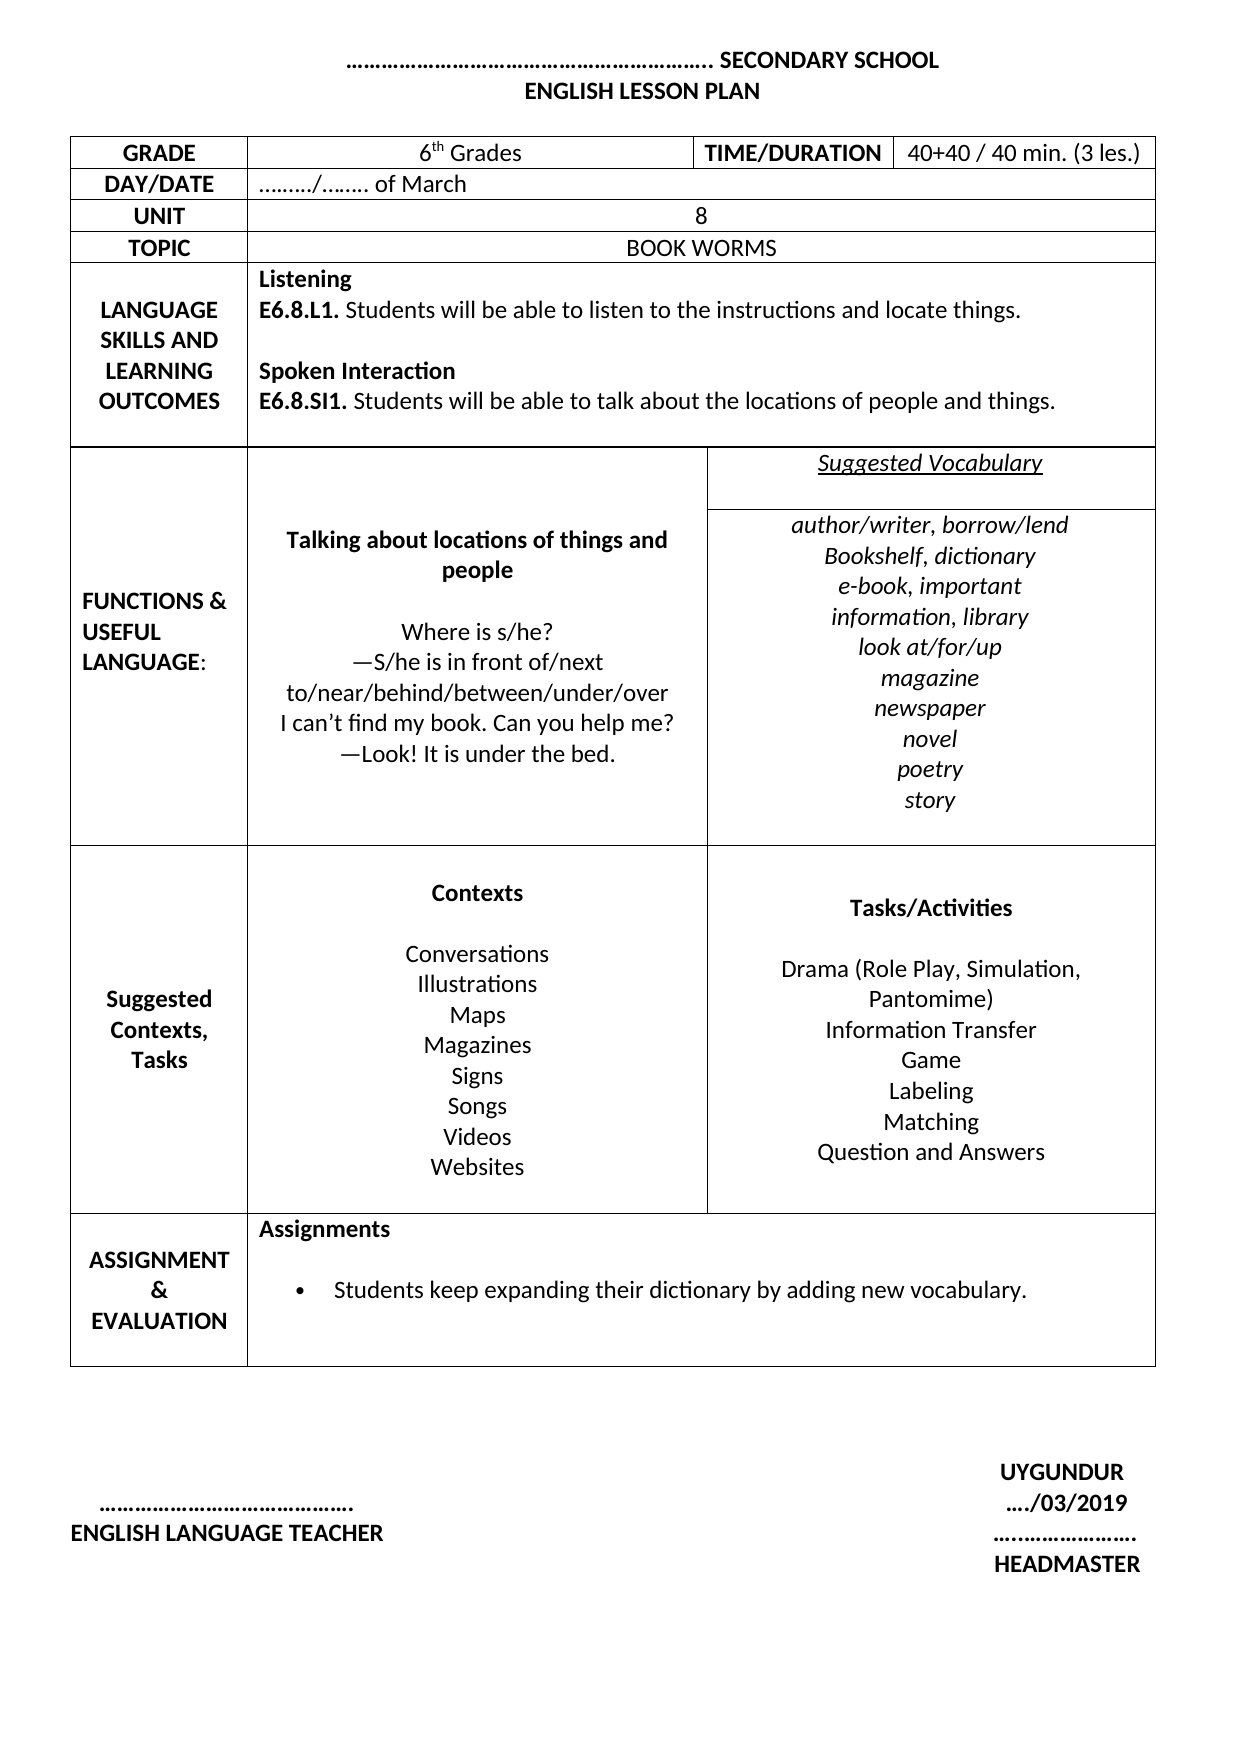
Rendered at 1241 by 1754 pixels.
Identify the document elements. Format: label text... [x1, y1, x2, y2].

table_cell BOOK WORMS [248, 232, 1155, 262]
table_cell Suggested Contexts, Tasks [71, 846, 247, 1212]
table_cell ASSIGNMENT & EVALUATION [71, 1214, 247, 1366]
table_header GRADE [71, 137, 247, 167]
table_header 40+40 / 40 min. (3 les.) [894, 137, 1155, 167]
table_cell ….…../…….. of March [248, 169, 1155, 199]
table_cell FUNCTIONS & USEFUL LANGUAGE: [71, 448, 247, 845]
table_cell Suggested Vocabulary [708, 448, 1155, 508]
table_cell LANGUAGE SKILLS AND LEARNING OUTCOMES [71, 263, 247, 446]
text UYGUNDUR [59, 1456, 1181, 1487]
table_cell Listening E6.8.L1. Students will be able to listen to the instructions and locate things. Spoken Interaction E6.8.SI1. Students will be able to talk about the locations of people and things. [248, 263, 1155, 446]
table_cell UNIT [71, 200, 247, 231]
table_cell Talking about locations of things and people Where is s/he? —S/he is in front of/next to/near/behind/between/under/over I can’t find my book. Can you help me? —Look! It is under the bed. [248, 448, 707, 845]
table_cell author/writer, borrow/lend Bookshelf, dictionary e-book, important information, library look at/for/up magazine newspaper novel poetry story [708, 510, 1155, 845]
table_cell Assignments Students keep expanding their dictionary by adding new vocabulary. [248, 1214, 1155, 1366]
text HEADMASTER [59, 1548, 1181, 1578]
table_cell Tasks/Activities Drama (Role Play, Simulation, Pantomime) Information Transfer Game Labeling Matching Question and Answers [708, 846, 1155, 1212]
text ENGLISH LESSON PLAN [103, 75, 1181, 105]
text ……………………………………. …./03/2019 [59, 1487, 1181, 1517]
table_cell 8 [248, 200, 1155, 231]
table_cell DAY/DATE [71, 169, 247, 199]
table_header TIME/DURATION [694, 137, 893, 167]
table_header 6th Grades [248, 137, 693, 167]
text …………………………………………………….. SECONDARY SCHOOL [103, 44, 1181, 75]
text ENGLISH LANGUAGE TEACHER …..………………. [59, 1517, 1181, 1548]
table_cell TOPIC [71, 232, 247, 262]
table_cell Contexts Conversations Illustrations Maps Magazines Signs Songs Videos Websites [248, 846, 707, 1212]
